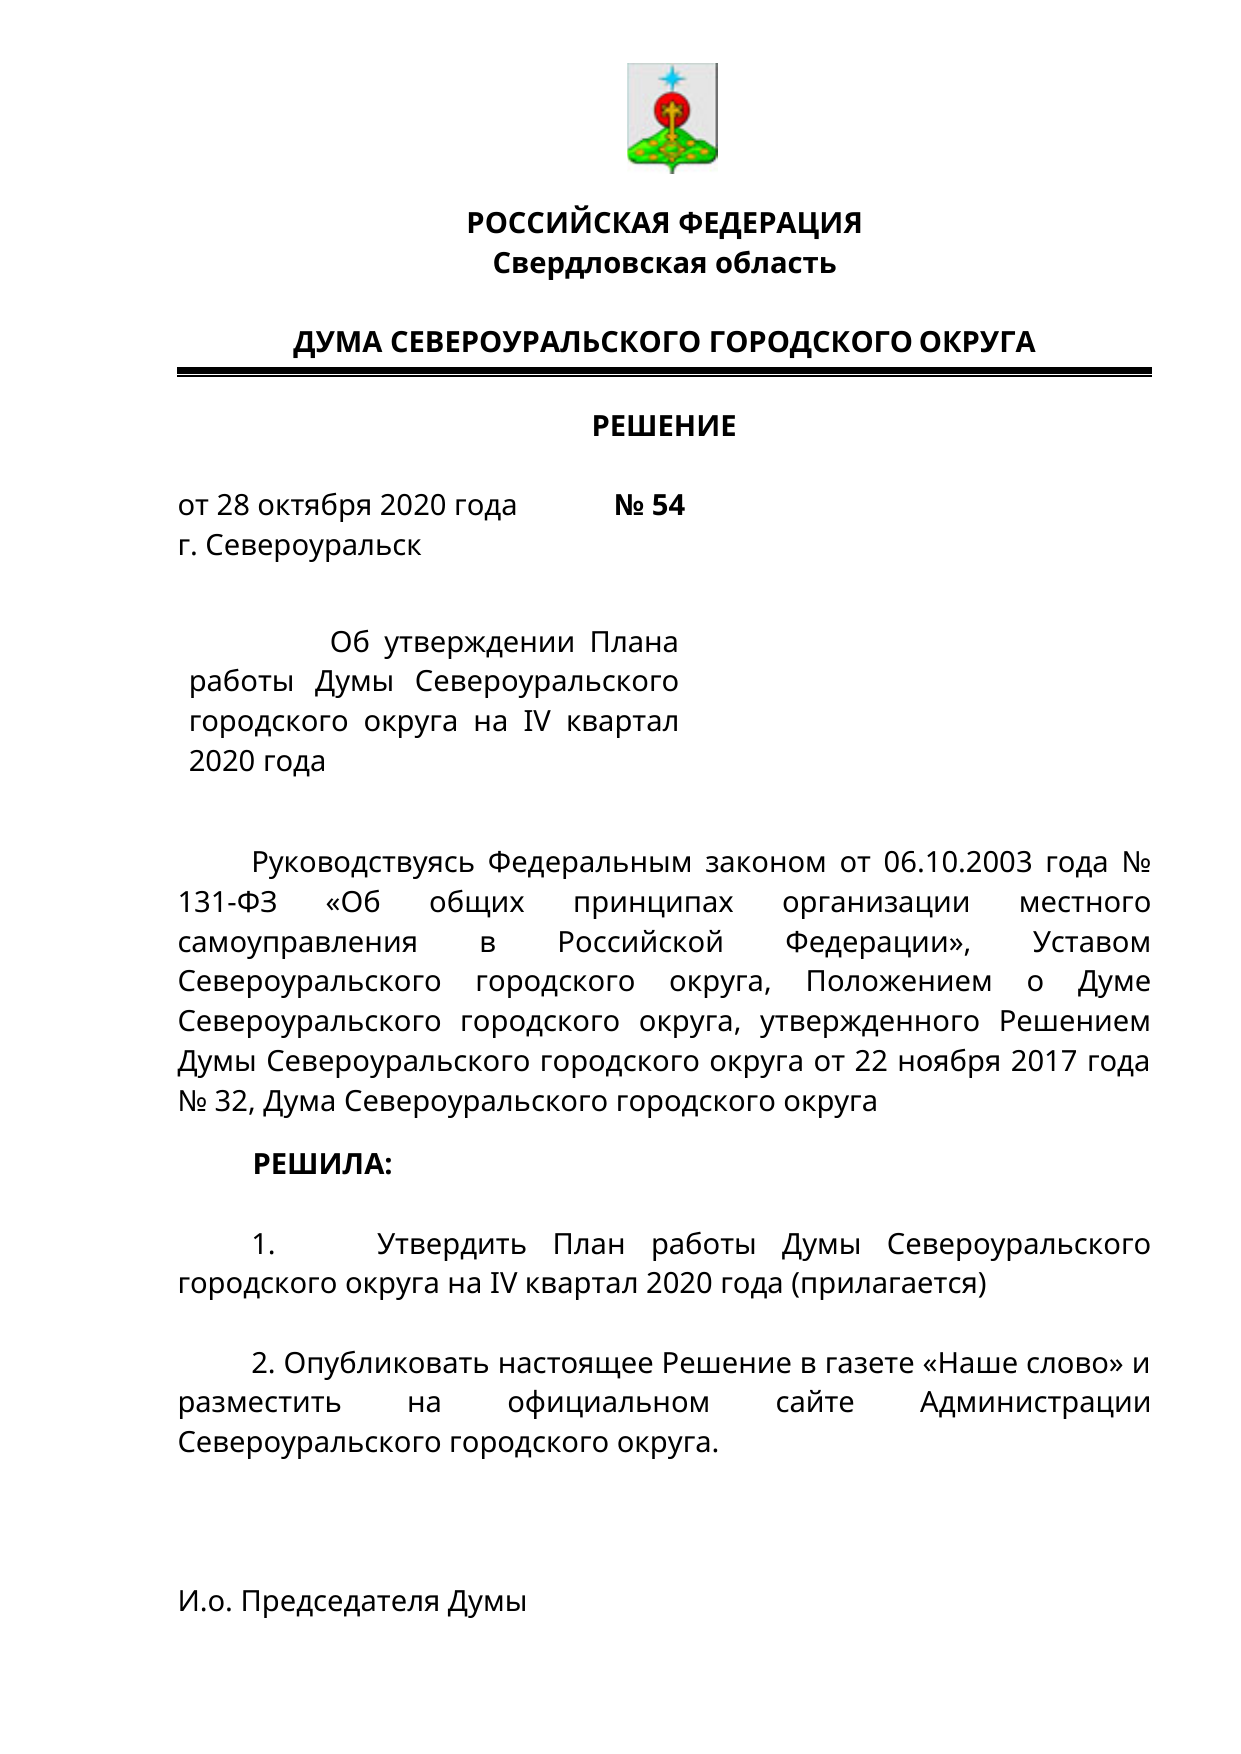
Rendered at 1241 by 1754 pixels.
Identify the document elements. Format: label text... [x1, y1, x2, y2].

text Свердловская область [177, 242, 1152, 282]
text от 28 октября 2020 года № 54 [177, 485, 1151, 524]
text г. Североуральск [177, 524, 1151, 564]
text РЕШИЛА: [177, 1143, 1152, 1183]
text И.о. Председателя Думы [177, 1580, 1152, 1620]
text 2. Опубликовать настоящее Решение в газете «Наше слово» и разместить на официальном сайте Администрации Североуральского городского округа. [177, 1342, 1152, 1461]
picture [627, 63, 718, 174]
table_header Об утверждении Плана работы Думы Североуральского городского округа на IV квартал 2020 года [177, 621, 762, 780]
text РЕШЕНИЕ [177, 405, 1151, 445]
text Руководствуясь Федеральным законом от 06.10.2003 года № 131-ФЗ «Об общих принципах организации местного самоуправления в Российской Федерации», Уставом Североуральского городского округа, Положением о Думе Североуральского городского округа, утвержденного Решением Думы Североуральского городского округа от 22 ноября 2017 года № 32, Дума Североуральского городского округа [177, 842, 1152, 1119]
text ДУМА СЕВЕРОУРАЛЬСКОГО ГОРОДСКОГО ОКРУГА [177, 322, 1152, 367]
text РОССИЙСКАЯ ФЕДЕРАЦИЯ [177, 202, 1152, 242]
text 1. Утвердить План работы Думы Североуральского городского округа на IV квартал 2020 года (прилагается) [177, 1223, 1152, 1302]
